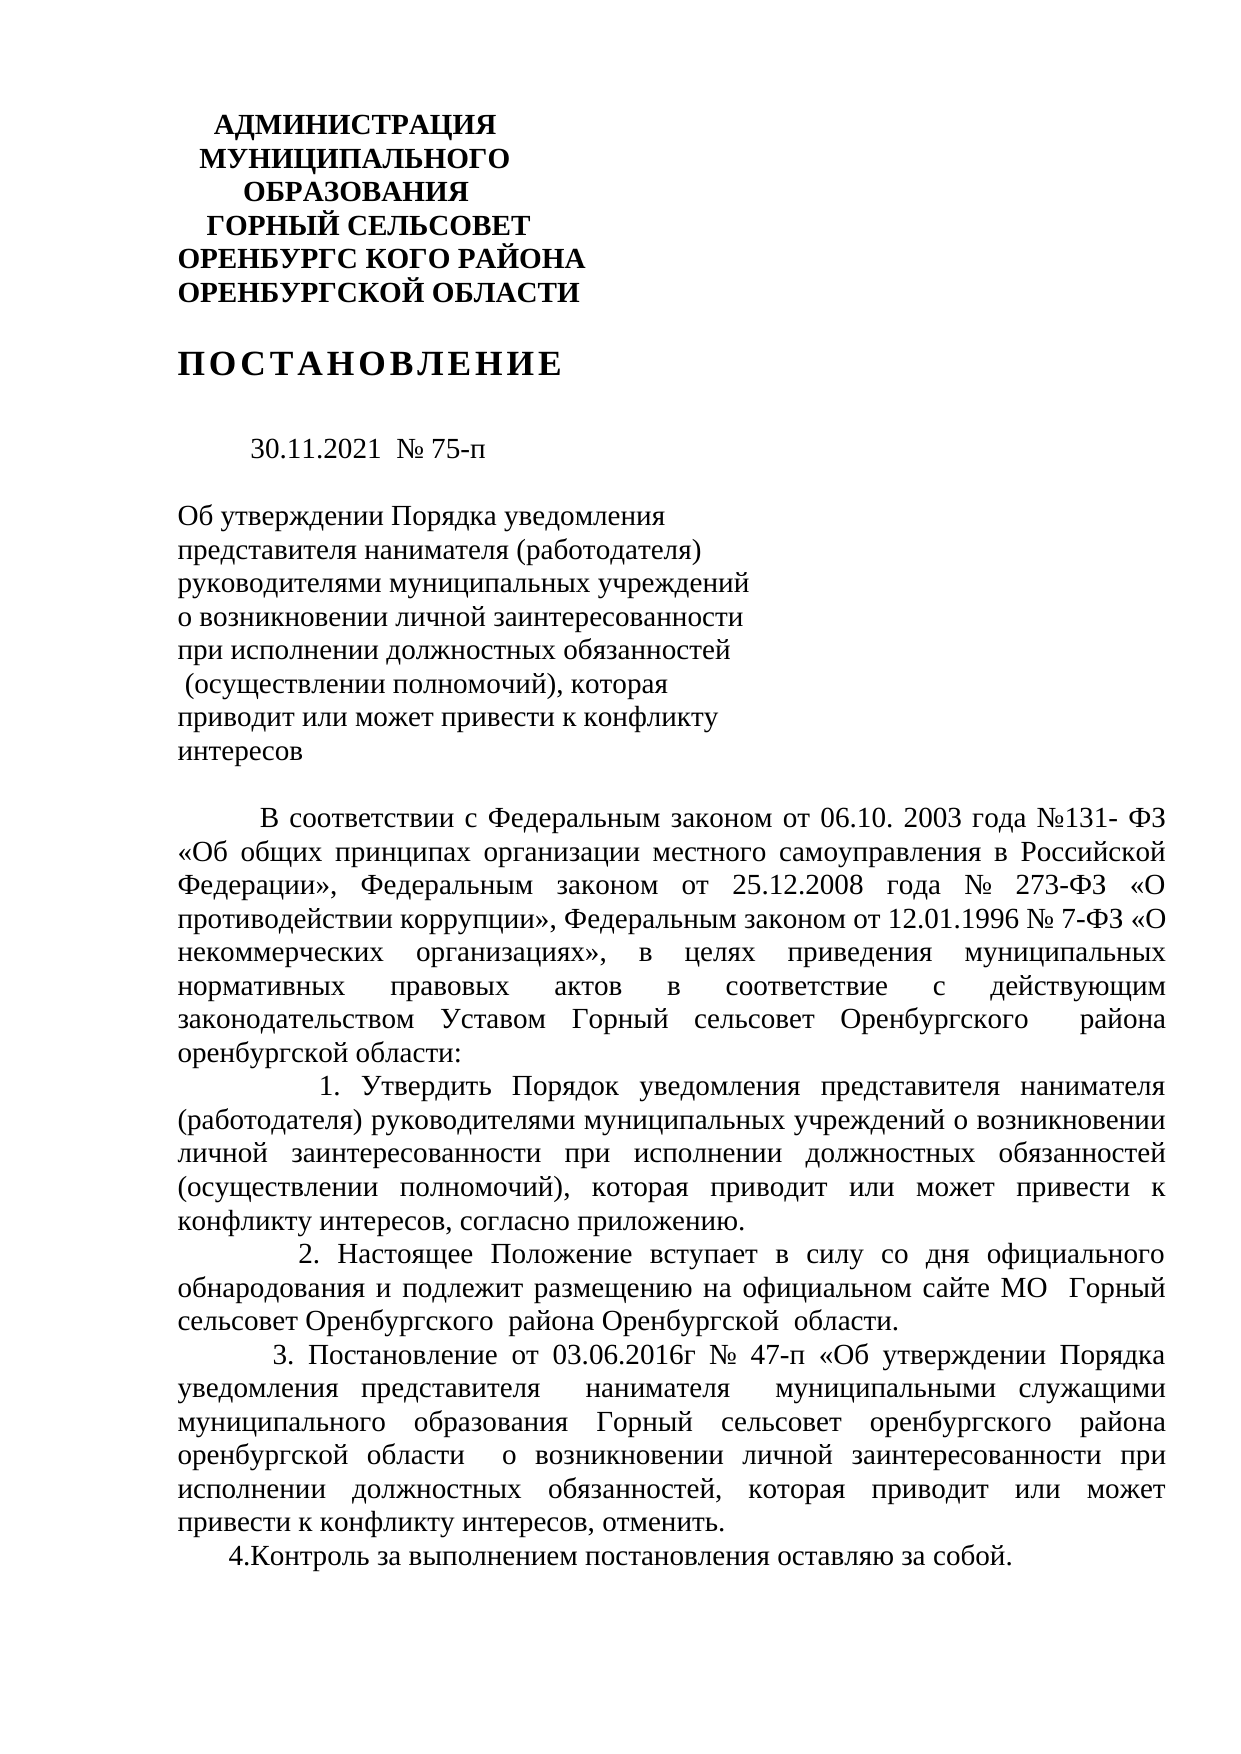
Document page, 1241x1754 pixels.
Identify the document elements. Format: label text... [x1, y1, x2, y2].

text 30.11.2021 № 75-п [177, 431, 1167, 465]
text АДМИНИСТРАЦИЯ [177, 107, 1167, 141]
text приводит или может привести к конфликту [177, 699, 1167, 733]
text муниципального [177, 141, 1167, 174]
text Оренбургской области [177, 275, 1167, 309]
text В соответствии с Федеральным законом от 06.10. 2003 года №131- ФЗ «Об общих принципах организации местного самоуправления в Российской Федерации», Федеральным законом от 25.12.2008 года № 273-ФЗ «О противодействии коррупции», Федеральным законом от 12.01.1996 № 7-ФЗ «О некоммерческих организациях», в целях приведения муниципальных нормативных правовых актов в соответствие с действующим законодательством Уставом Горный сельсовет Оренбургского района оренбургской области: [177, 800, 1167, 1068]
text 2. Настоящее Положение вступает в силу со дня официального обнародования и подлежит размещению на официальном сайте МО Горный сельсовет Оренбургского района Оренбургской области. [177, 1236, 1167, 1337]
text при исполнении должностных обязанностей [177, 632, 1167, 666]
text 4.Контроль за выполнением постановления оставляю за собой. [177, 1538, 1167, 1572]
text представителя нанимателя (работодателя) [177, 532, 1167, 565]
text 1. Утвердить Порядок уведомления представителя нанимателя (работодателя) руководителями муниципальных учреждений о возникновении личной заинтересованности при исполнении должностных обязанностей (осуществлении полномочий), которая приводит или может привести к конфликту интересов, согласно приложению. [177, 1068, 1167, 1236]
text ГОРНЫЙ сельсовет [177, 208, 1167, 242]
text Оренбургс кого района [177, 242, 1167, 275]
text Об утверждении Порядка уведомления [177, 498, 1167, 532]
text о возникновении личной заинтересованности [177, 599, 1167, 632]
text ПОСТАНОВЛЕНИЕ [177, 342, 1167, 383]
text образования [177, 174, 1167, 208]
text (осуществлении полномочий), которая [177, 666, 1167, 699]
text руководителями муниципальных учреждений [177, 565, 1167, 599]
text интересов [177, 733, 1167, 767]
text 3. Постановление от 03.06.2016г № 47-п «Об утверждении Порядка уведомления представителя нанимателя муниципальными служащими муниципального образования Горный сельсовет оренбургского района оренбургской области о возникновении личной заинтересованности при исполнении должностных обязанностей, которая приводит или может привести к конфликту интересов, отменить. [177, 1337, 1167, 1538]
